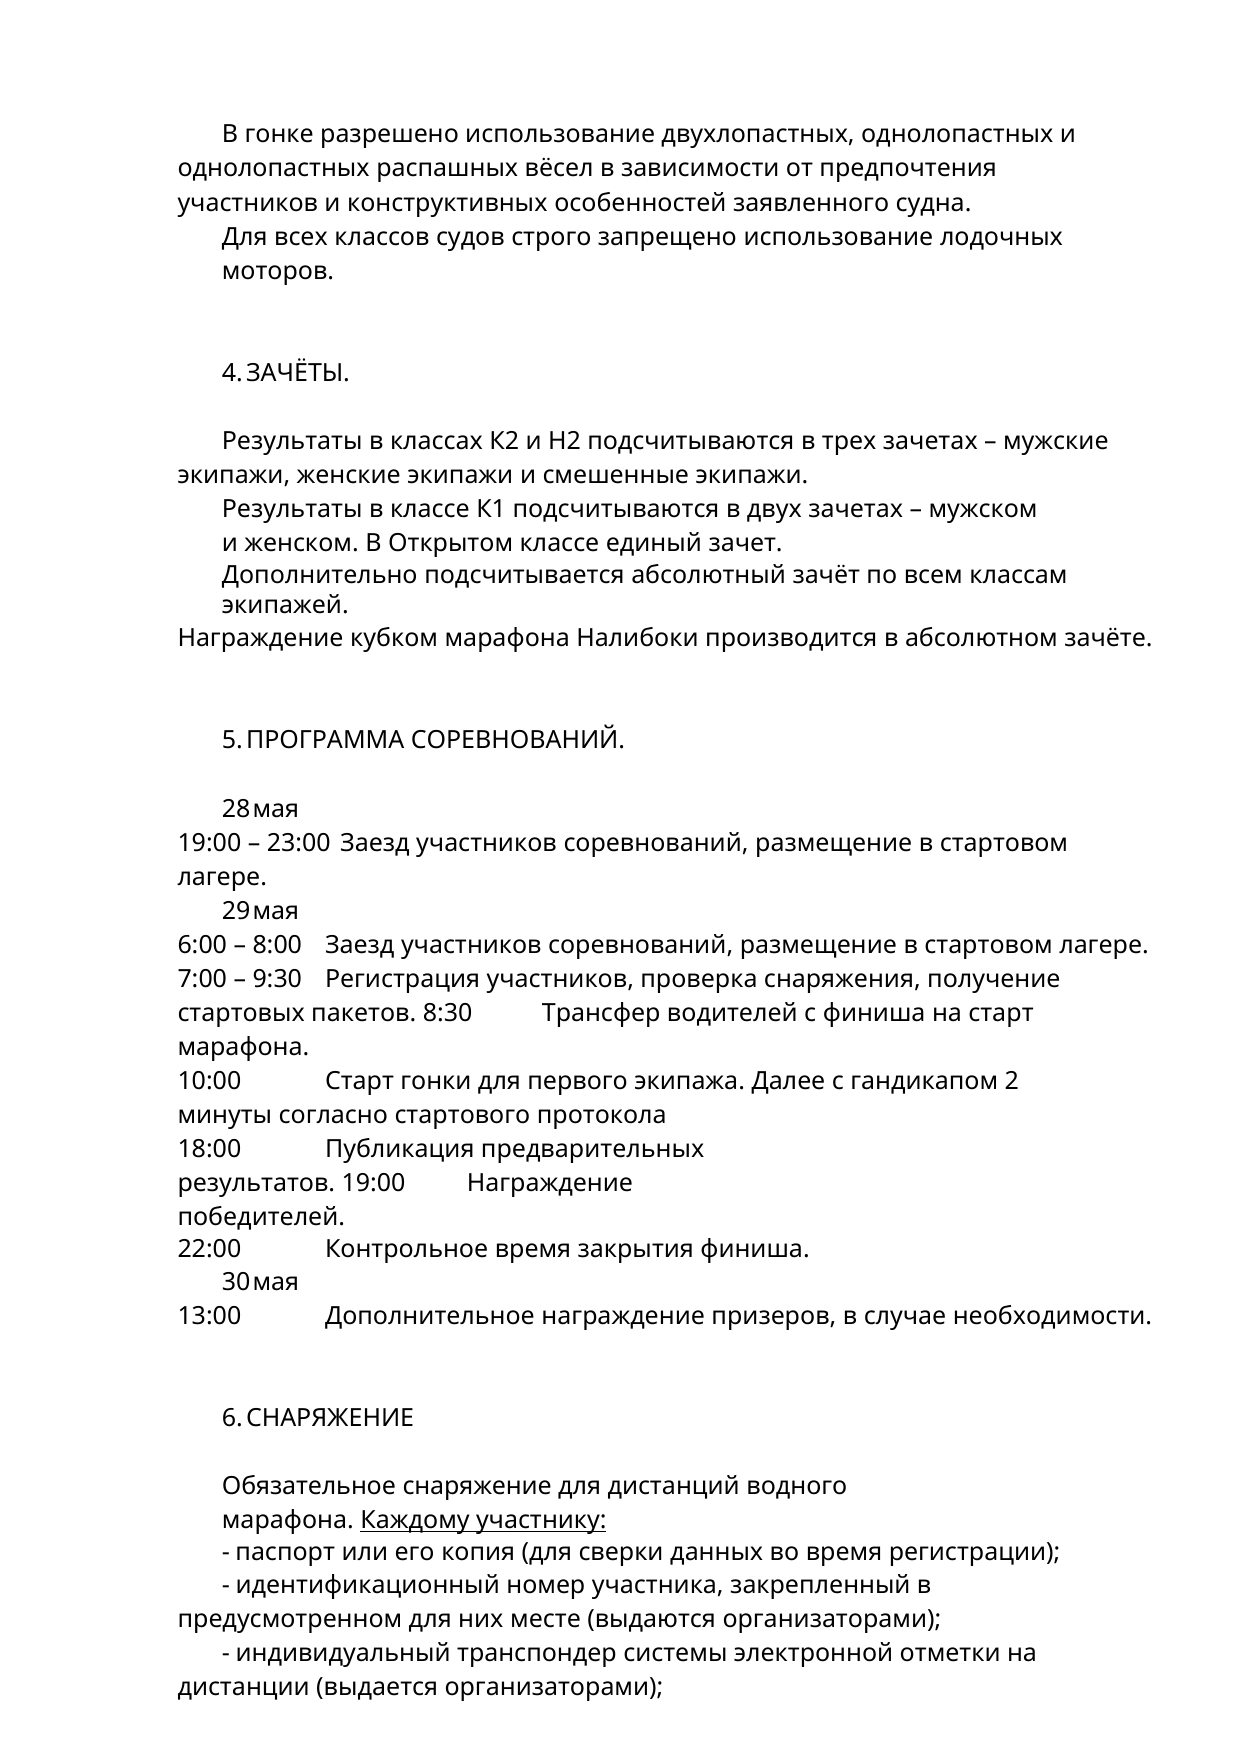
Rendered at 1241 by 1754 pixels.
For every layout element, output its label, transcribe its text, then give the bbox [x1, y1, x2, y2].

text 10:00 Старт гонки для первого экипажа. Далее с гандикапом 2 минуты согласно стартового протокола [177, 1063, 1102, 1131]
text Дополнительно подсчитывается абсолютный зачёт по всем классам экипажей. [222, 559, 1163, 620]
text Для всех классов судов строго запрещено использование лодочных моторов. [222, 218, 1163, 286]
text 6:00 – 8:00 Заезд участников соревнований, размещение в стартовом лагере. [177, 926, 1163, 961]
text Результаты в классе К1 подсчитываются в двух зачетах – мужском и женском. В Открытом классе единый зачет. [222, 491, 1043, 559]
list индивидуальный транспондер системы электронной отметки на дистанции (выдается организаторами); [177, 1634, 1145, 1703]
text 18:00 Публикация предварительных результатов. 19:00 Награждение победителей. [177, 1131, 783, 1233]
list СНАРЯЖЕНИЕ [222, 1399, 1163, 1434]
text Обязательное снаряжение для дистанций водного марафона. Каждому участнику: [222, 1468, 959, 1536]
text 22:00 Контрольное время закрытия финиша. [177, 1233, 1163, 1263]
text Награждение кубком марафона Налибоки производится в абсолютном зачёте. [177, 620, 1163, 654]
list идентификационный номер участника, закрепленный в предусмотренном для них месте (выдаются организаторами); [177, 1566, 1107, 1634]
list паспорт или его копия (для сверки данных во время регистрации); [222, 1536, 1163, 1566]
text 19:00 – 23:00 Заезд участников соревнований, размещение в стартовом лагере. [177, 824, 1163, 892]
list мая [222, 892, 1163, 926]
list мая [222, 1264, 1163, 1298]
text 7:00 – 9:30 Регистрация участников, проверка снаряжения, получение стартовых пакетов. 8:30 Трансфер водителей с финиша на старт марафона. [177, 961, 1151, 1063]
text Результаты в классах К2 и Н2 подсчитываются в трех зачетах – мужские экипажи, женские экипажи и смешенные экипажи. [177, 422, 1141, 491]
list ЗАЧЁТЫ. [222, 354, 1163, 389]
list мая [222, 790, 1163, 824]
text 13:00 Дополнительное награждение призеров, в случае необходимости. [177, 1298, 1163, 1332]
list ПРОГРАММА СОРЕВНОВАНИЙ. [222, 722, 1163, 756]
text В гонке разрешено использование двухлопастных, однолопастных и однолопастных распашных вёсел в зависимости от предпочтения участников и конструктивных особенностей заявленного судна. [177, 116, 1114, 218]
